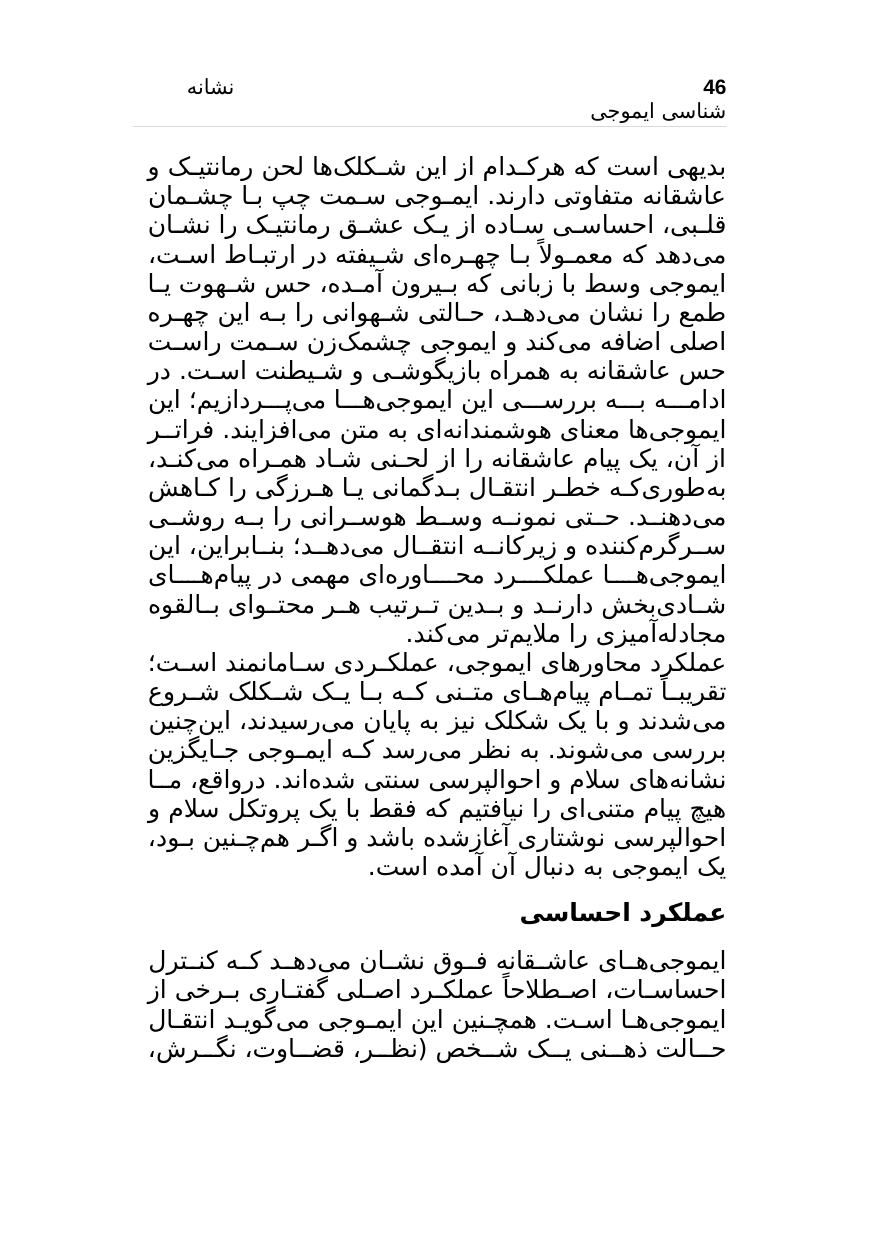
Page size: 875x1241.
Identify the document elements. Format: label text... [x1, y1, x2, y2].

text عملکرد محاورهای ایموجی، عملکردی سامانمند است؛ تقریباً تمام پیام‌های متنی که با یک شکلک شروع می‌شدند و با یک شکلک نیز به پایان می‌رسیدند، این‌چنین بررسی می‌شوند. به نظر می‌رسد که ایموجی جایگزین نشانه‌های سلام و احوالپرسی سنتی شده‌اند. درواقع، ما هیچ پیام متنی‌ای را نیافتیم که فقط با یک پروتکل سلام و احوالپرسی نوشتاری آغازشده باشد و اگر هم‌چنین بود، یک ایموجی به دنبال آن آمده است. [148, 648, 726, 881]
text بدیهی است که هرکدام از این شکلک‌ها لحن رمانتیک و عاشقانه متفاوتی دارند. ایموجی سمت چپ با چشمان قلبی، احساسی ساده از یک عشق رمانتیک را نشان می‌دهد که معمولاً با چهره‌ای شیفته در ارتباط است، ایموجی وسط با زبانی که بیرون آمده، حس شهوت یا طمع را نشان می‌دهد، حالتی شهوانی را به این چهره اصلی اضافه می‌کند و ایموجی چشمک‌زن سمت راست حس عاشقانه به همراه بازیگوشی و شیطنت است. در ادامه به بررسی این ایموجی‌ها می‌پردازیم؛ این ایموجی‌ها معنای هوشمندانه‌ای به متن می‌افزایند. فراتر از آن، یک پیام عاشقانه را از لحنی شاد همراه می‌کند، به‌طوری‌که خطر انتقال بدگمانی یا هرزگی را کاهش می‌دهند. حتی نمونه وسط هوسرانی را به روشی سرگرم‌کننده و زیرکانه انتقال می‌دهد؛ بنابراین، این ایموجی‌ها عملکرد محاوره‌ای مهمی در پیام‌های شادی‌بخش دارند و بدین ترتیب هر محتوای بالقوه مجادله‌آمیزی را ملایم‌تر می‌کند. [148, 152, 726, 648]
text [148, 947, 726, 1063]
text عملکرد احساسی [148, 898, 726, 927]
